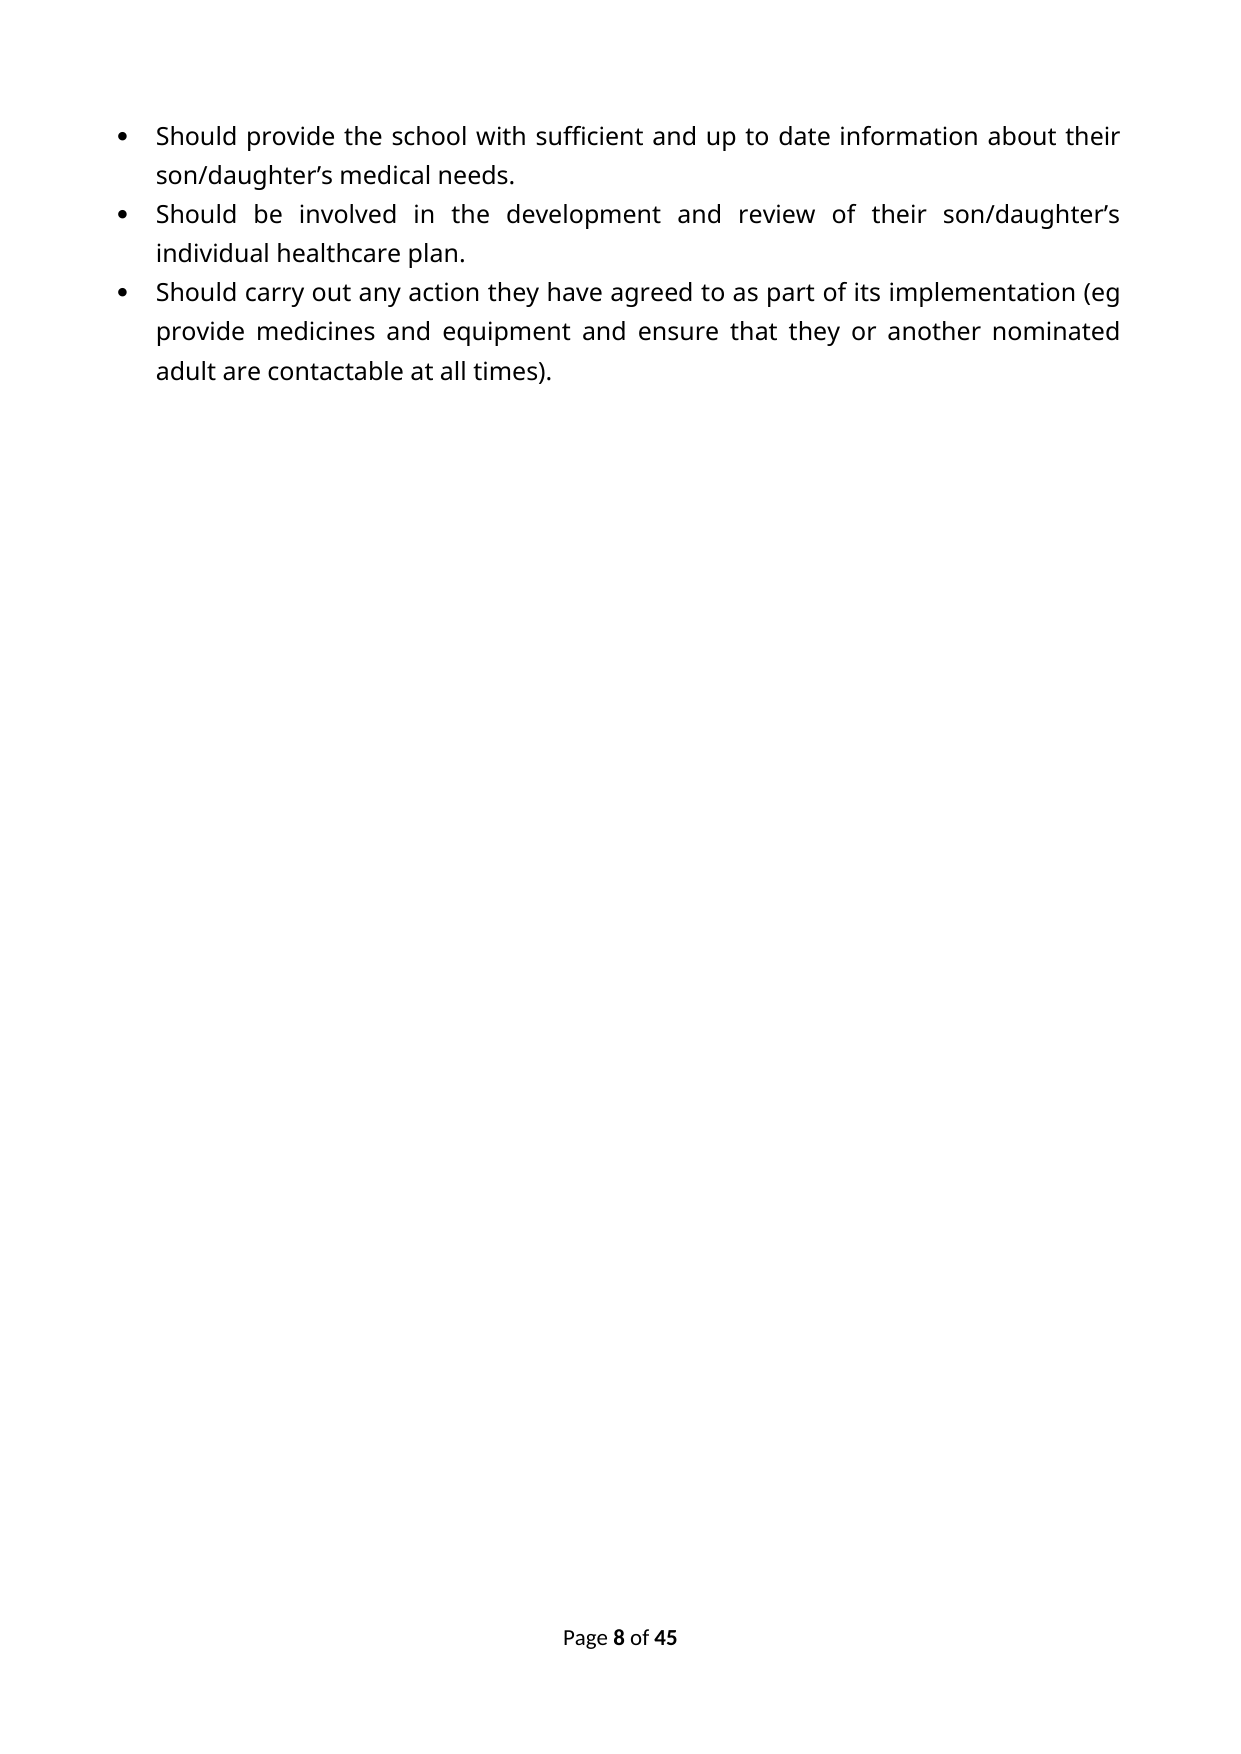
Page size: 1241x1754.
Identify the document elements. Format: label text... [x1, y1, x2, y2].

list Should carry out any action they have agreed to as part of its implementation (eg provide medicines and equipment and ensure that they or another nominated adult are contactable at all times). [118, 275, 1122, 387]
list Should provide the school with sufficient and up to date information about their son/daughter’s medical needs. [118, 118, 1122, 191]
list Should be involved in the development and review of their son/daughter’s individual healthcare plan. [118, 196, 1122, 270]
